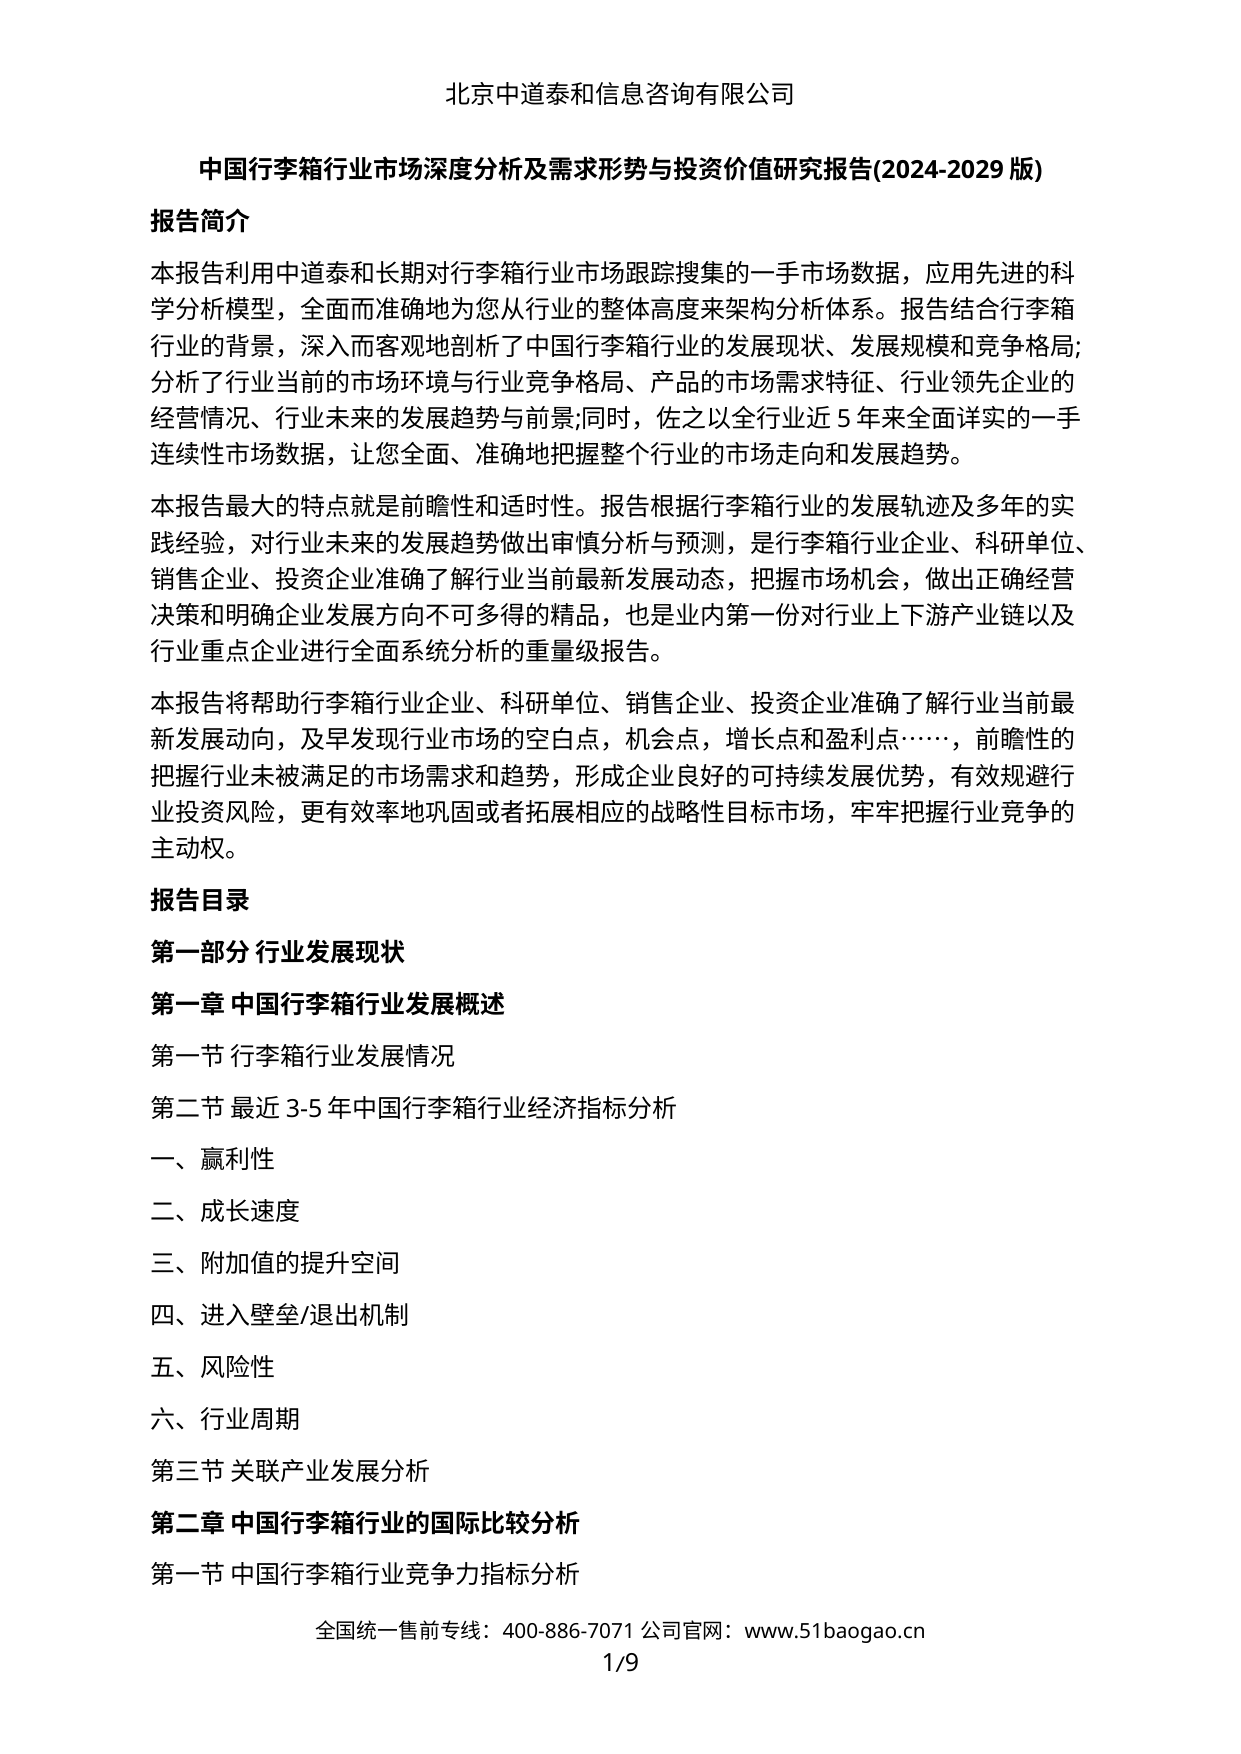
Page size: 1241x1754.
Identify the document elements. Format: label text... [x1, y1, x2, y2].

text 四、进入壁垒/退出机制 [150, 1296, 1090, 1332]
text 五、风险性 [150, 1347, 1090, 1384]
text 报告目录 [150, 881, 1090, 917]
text 六、行业周期 [150, 1399, 1090, 1436]
text 报告简介 [150, 202, 1090, 238]
text 本报告将帮助行李箱行业企业、科研单位、销售企业、投资企业准确了解行业当前最新发展动向，及早发现行业市场的空白点，机会点，增长点和盈利点……，前瞻性的把握行业未被满足的市场需求和趋势，形成企业良好的可持续发展优势，有效规避行业投资风险，更有效率地巩固或者拓展相应的战略性目标市场，牢牢把握行业竞争的主动权。 [150, 684, 1090, 865]
text 二、成长速度 [150, 1192, 1090, 1228]
text 第一部分 行业发展现状 [150, 932, 1090, 969]
text 第一节 行李箱行业发展情况 [150, 1036, 1090, 1072]
text 第一章 中国行李箱行业发展概述 [150, 984, 1090, 1021]
text 中国行李箱行业市场深度分析及需求形势与投资价值研究报告(2024-2029版) [150, 150, 1090, 186]
text 本报告最大的特点就是前瞻性和适时性。报告根据行李箱行业的发展轨迹及多年的实践经验，对行业未来的发展趋势做出审慎分析与预测，是行李箱行业企业、科研单位、销售企业、投资企业准确了解行业当前最新发展动态，把握市场机会，做出正确经营决策和明确企业发展方向不可多得的精品，也是业内第一份对行业上下游产业链以及行业重点企业进行全面系统分析的重量级报告。 [150, 487, 1090, 668]
text 本报告利用中道泰和长期对行李箱行业市场跟踪搜集的一手市场数据，应用先进的科学分析模型，全面而准确地为您从行业的整体高度来架构分析体系。报告结合行李箱行业的背景，深入而客观地剖析了中国行李箱行业的发展现状、发展规模和竞争格局;分析了行业当前的市场环境与行业竞争格局、产品的市场需求特征、行业领先企业的经营情况、行业未来的发展趋势与前景;同时，佐之以全行业近5年来全面详实的一手连续性市场数据，让您全面、准确地把握整个行业的市场走向和发展趋势。 [150, 254, 1090, 471]
text 第一节 中国行李箱行业竞争力指标分析 [150, 1555, 1090, 1591]
text 第三节 关联产业发展分析 [150, 1451, 1090, 1487]
text 三、附加值的提升空间 [150, 1244, 1090, 1280]
text 第二节 最近3-5年中国行李箱行业经济指标分析 [150, 1088, 1090, 1124]
text 一、赢利性 [150, 1140, 1090, 1176]
text 第二章 中国行李箱行业的国际比较分析 [150, 1503, 1090, 1539]
